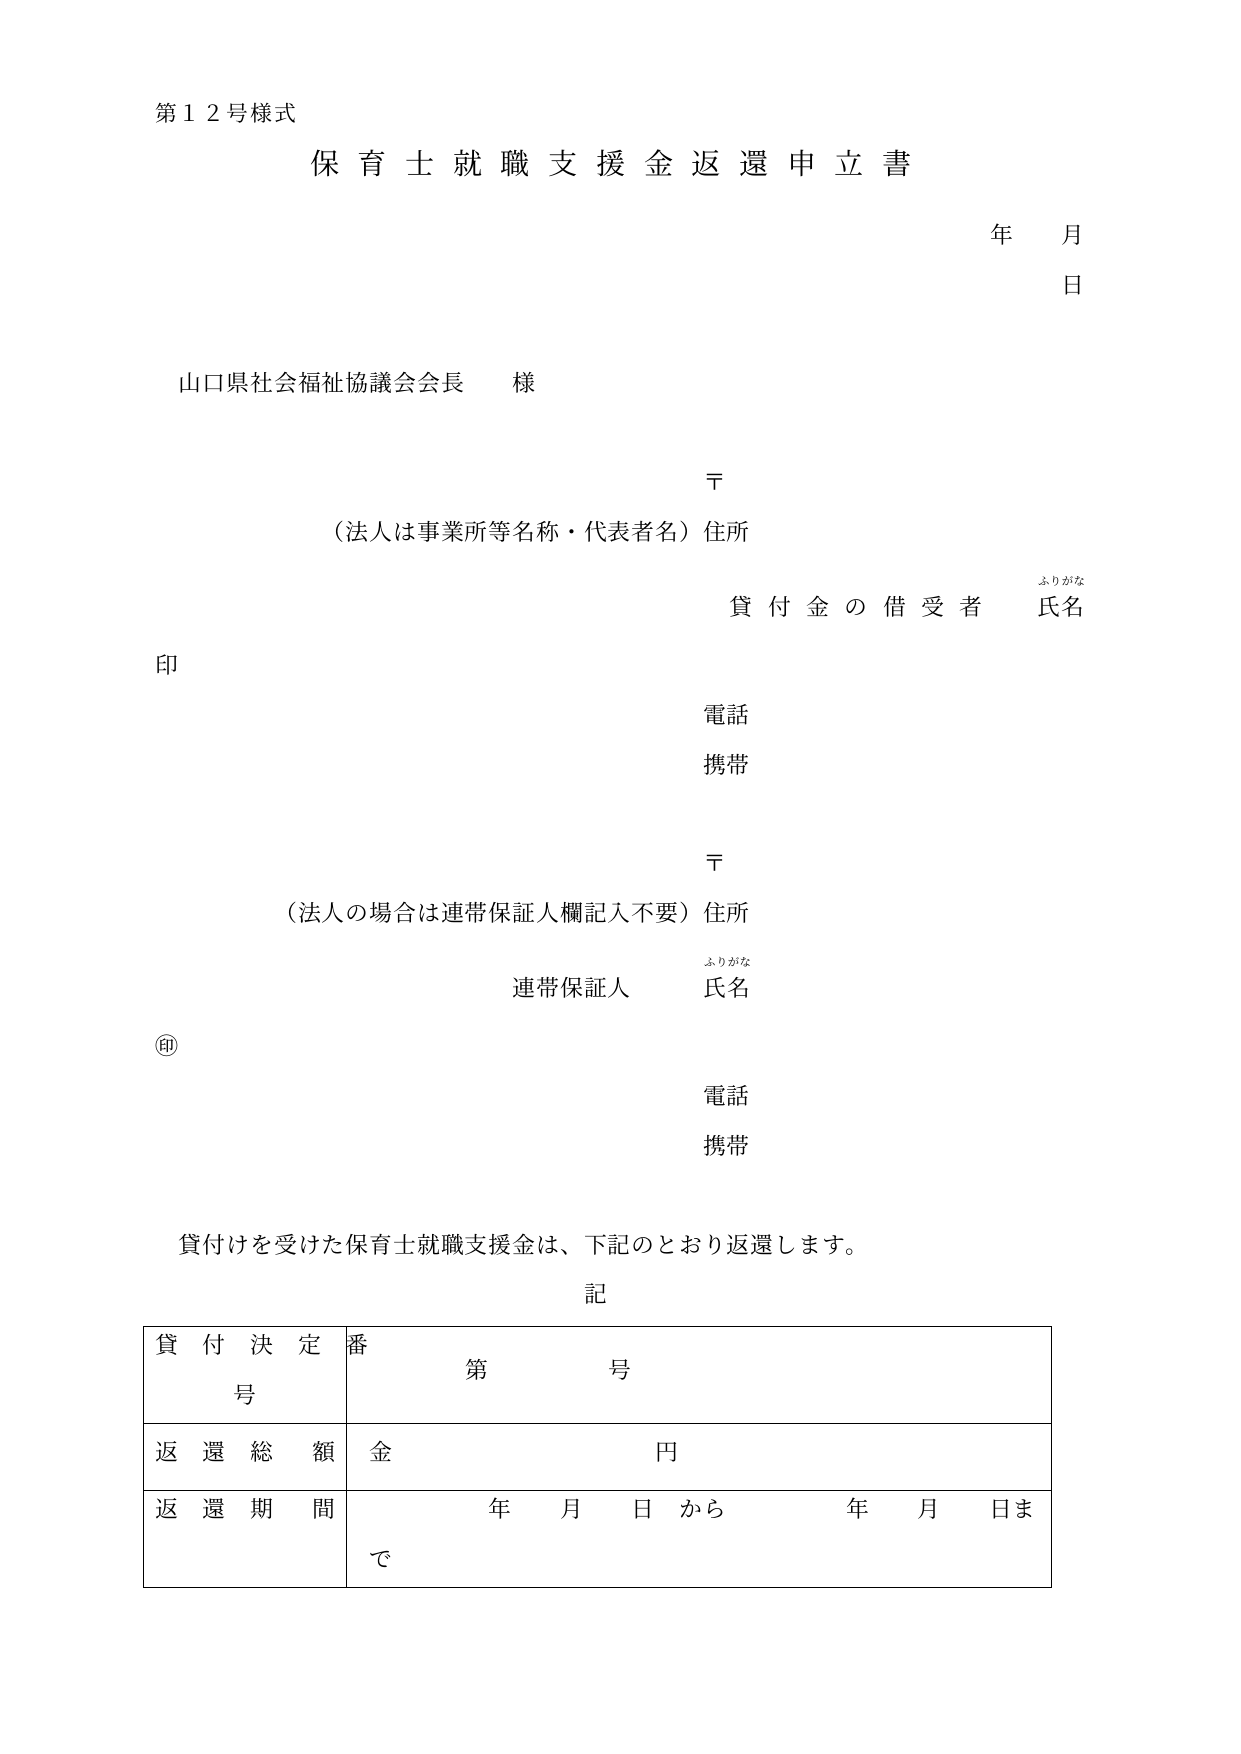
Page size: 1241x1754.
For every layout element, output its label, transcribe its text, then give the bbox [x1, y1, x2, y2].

table_header 貸付決定番号 [144, 1327, 346, 1423]
text 第１２号様式 [155, 96, 1085, 129]
text 保育士就職支援金返還申立書 [155, 129, 1085, 196]
text 貸付けを受けた保育士就職支援金は、下記のとおり返還します。 [155, 1226, 1085, 1260]
table_cell 返還期間 [144, 1491, 346, 1587]
text （法人の場合は連帯保証人欄記入不要）住所 [155, 895, 1085, 928]
text 携帯 [155, 1128, 1085, 1161]
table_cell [347, 1491, 1051, 1587]
text 携帯 [155, 746, 1085, 780]
table_cell 金 円 [347, 1424, 1051, 1490]
text 連帯保証人 ㊞ [155, 945, 1085, 1061]
text 年 月 日 [155, 216, 1085, 300]
text 山口県社会福祉協議会会長 様 [155, 365, 1085, 398]
text 電話 [155, 1078, 1085, 1111]
text 貸付金の借受者 印 [155, 563, 1085, 680]
text （法人は事業所等名称・代表者名）住所 [155, 514, 1085, 547]
text 電話 [155, 697, 1085, 730]
table_header 第 号 [347, 1327, 1051, 1423]
text 〒 [155, 845, 1085, 878]
text 〒 [155, 464, 1085, 497]
text 記 [155, 1276, 1085, 1309]
table_cell 返還総額 [144, 1424, 346, 1490]
